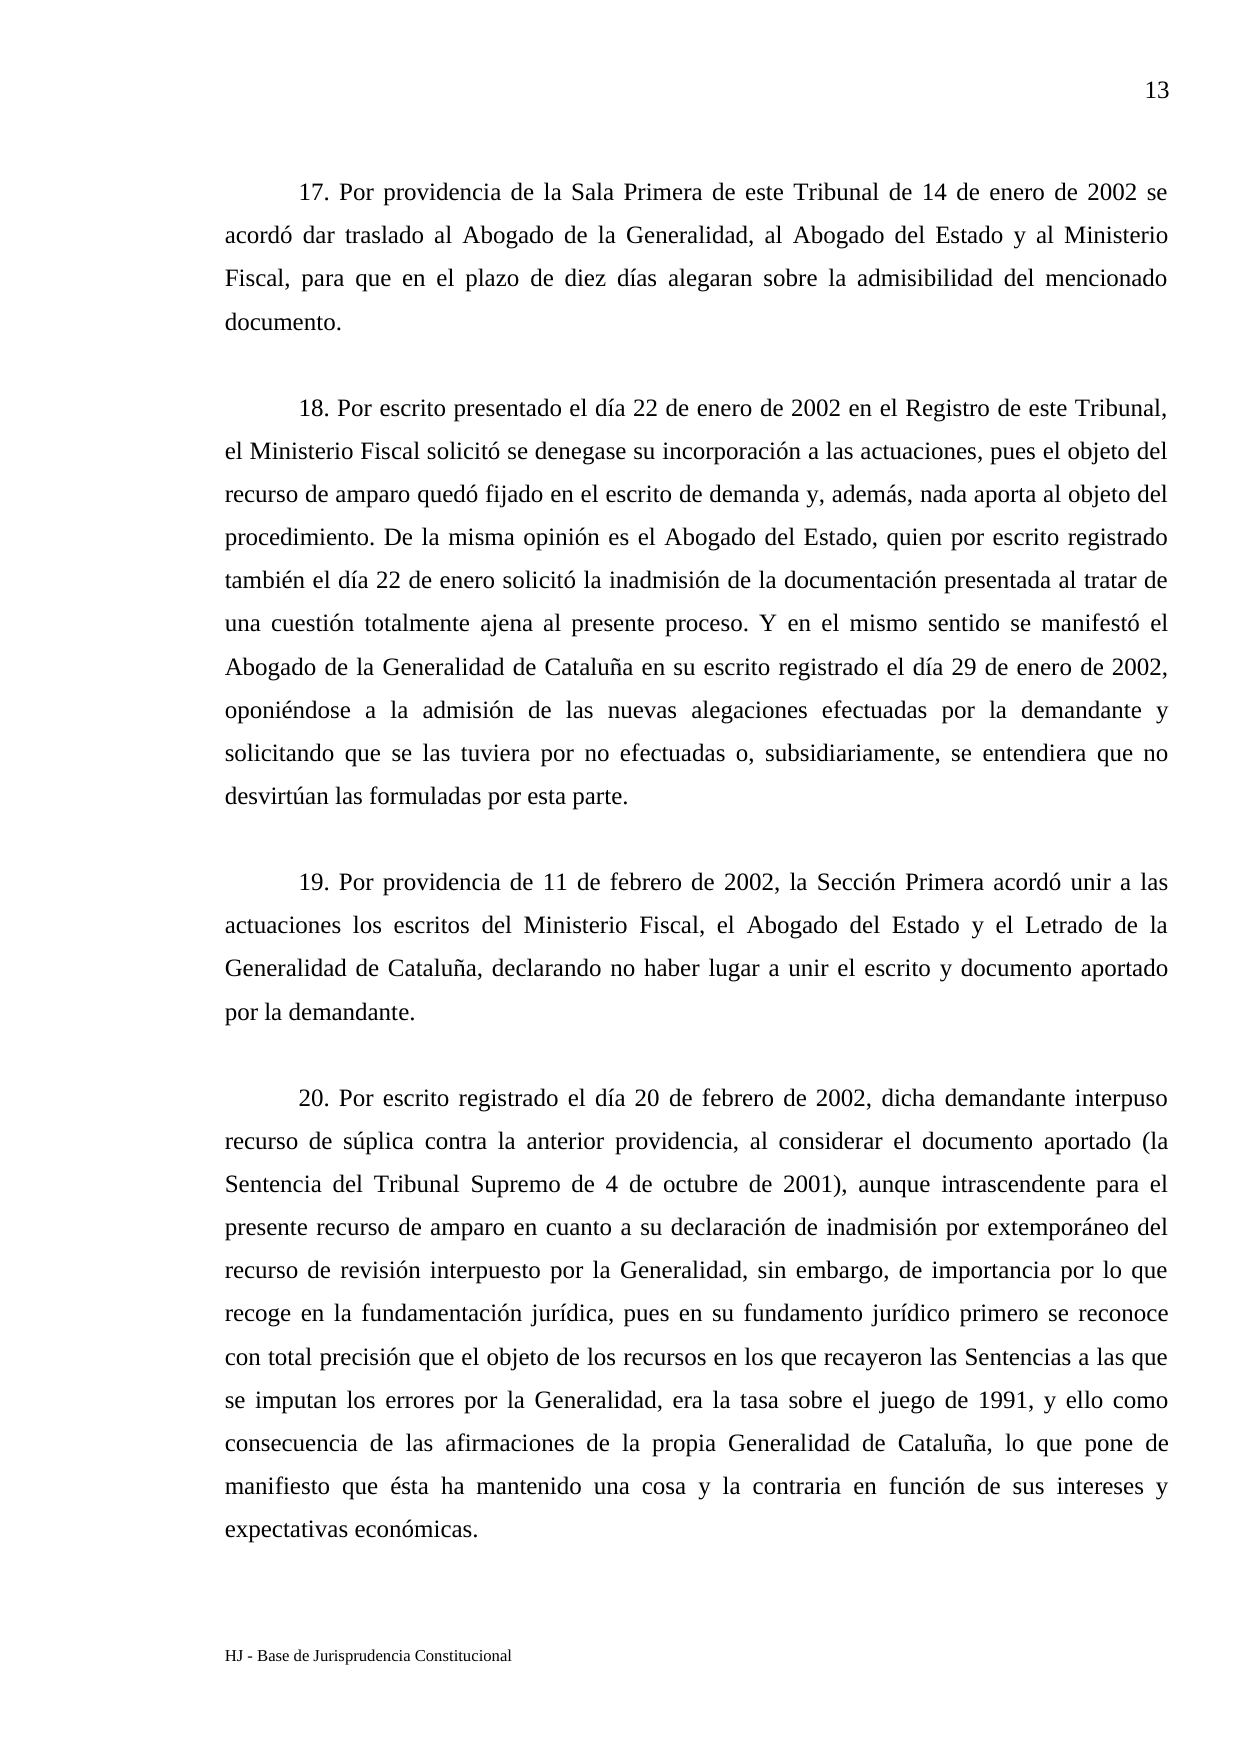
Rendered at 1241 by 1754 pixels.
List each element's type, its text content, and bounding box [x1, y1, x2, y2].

text 18. Por escrito presentado el día 22 de enero de 2002 en el Registro de este Tribunal, el Ministerio Fiscal solicitó se denegase su incorporación a las actuaciones, pues el objeto del recurso de amparo quedó fijado en el escrito de demanda y, además, nada aporta al objeto del procedimiento. De la misma opinión es el Abogado del Estado, quien por escrito registrado también el día 22 de enero solicitó la inadmisión de la documentación presentada al tratar de una cuestión totalmente ajena al presente proceso. Y en el mismo sentido se manifestó el Abogado de la Generalidad de Cataluña en su escrito registrado el día 29 de enero de 2002, oponiéndose a la admisión de las nuevas alegaciones efectuadas por la demandante y solicitando que se las tuviera por no efectuadas o, subsidiariamente, se entendiera que no desvirtúan las formuladas por esta parte. [224, 393, 1169, 810]
text 17. Por providencia de la Sala Primera de este Tribunal de 14 de enero de 2002 se acordó dar traslado al Abogado de la Generalidad, al Abogado del Estado y al Ministerio Fiscal, para que en el plazo de diez días alegaran sobre la admisibilidad del mencionado documento. [224, 177, 1169, 335]
text 19. Por providencia de 11 de febrero de 2002, la Sección Primera acordó unir a las actuaciones los escritos del Ministerio Fiscal, el Abogado del Estado y el Letrado de la Generalidad de Cataluña, declarando no haber lugar a unir el escrito y documento aportado por la demandante. [224, 867, 1169, 1025]
text 20. Por escrito registrado el día 20 de febrero de 2002, dicha demandante interpuso recurso de súplica contra la anterior providencia, al considerar el documento aportado (la Sentencia del Tribunal Supremo de 4 de octubre de 2001), aunque intrascendente para el presente recurso de amparo en cuanto a su declaración de inadmisión por extemporáneo del recurso de revisión interpuesto por la Generalidad, sin embargo, de importancia por lo que recoge en la fundamentación jurídica, pues en su fundamento jurídico primero se reconoce con total precisión que el objeto de los recursos en los que recayeron las Sentencias a las que se imputan los errores por la Generalidad, era la tasa sobre el juego de 1991, y ello como consecuencia de las afirmaciones de la propia Generalidad de Cataluña, lo que pone de manifiesto que ésta ha mantenido una cosa y la contraria en función de sus intereses y expectativas económicas. [224, 1083, 1169, 1543]
